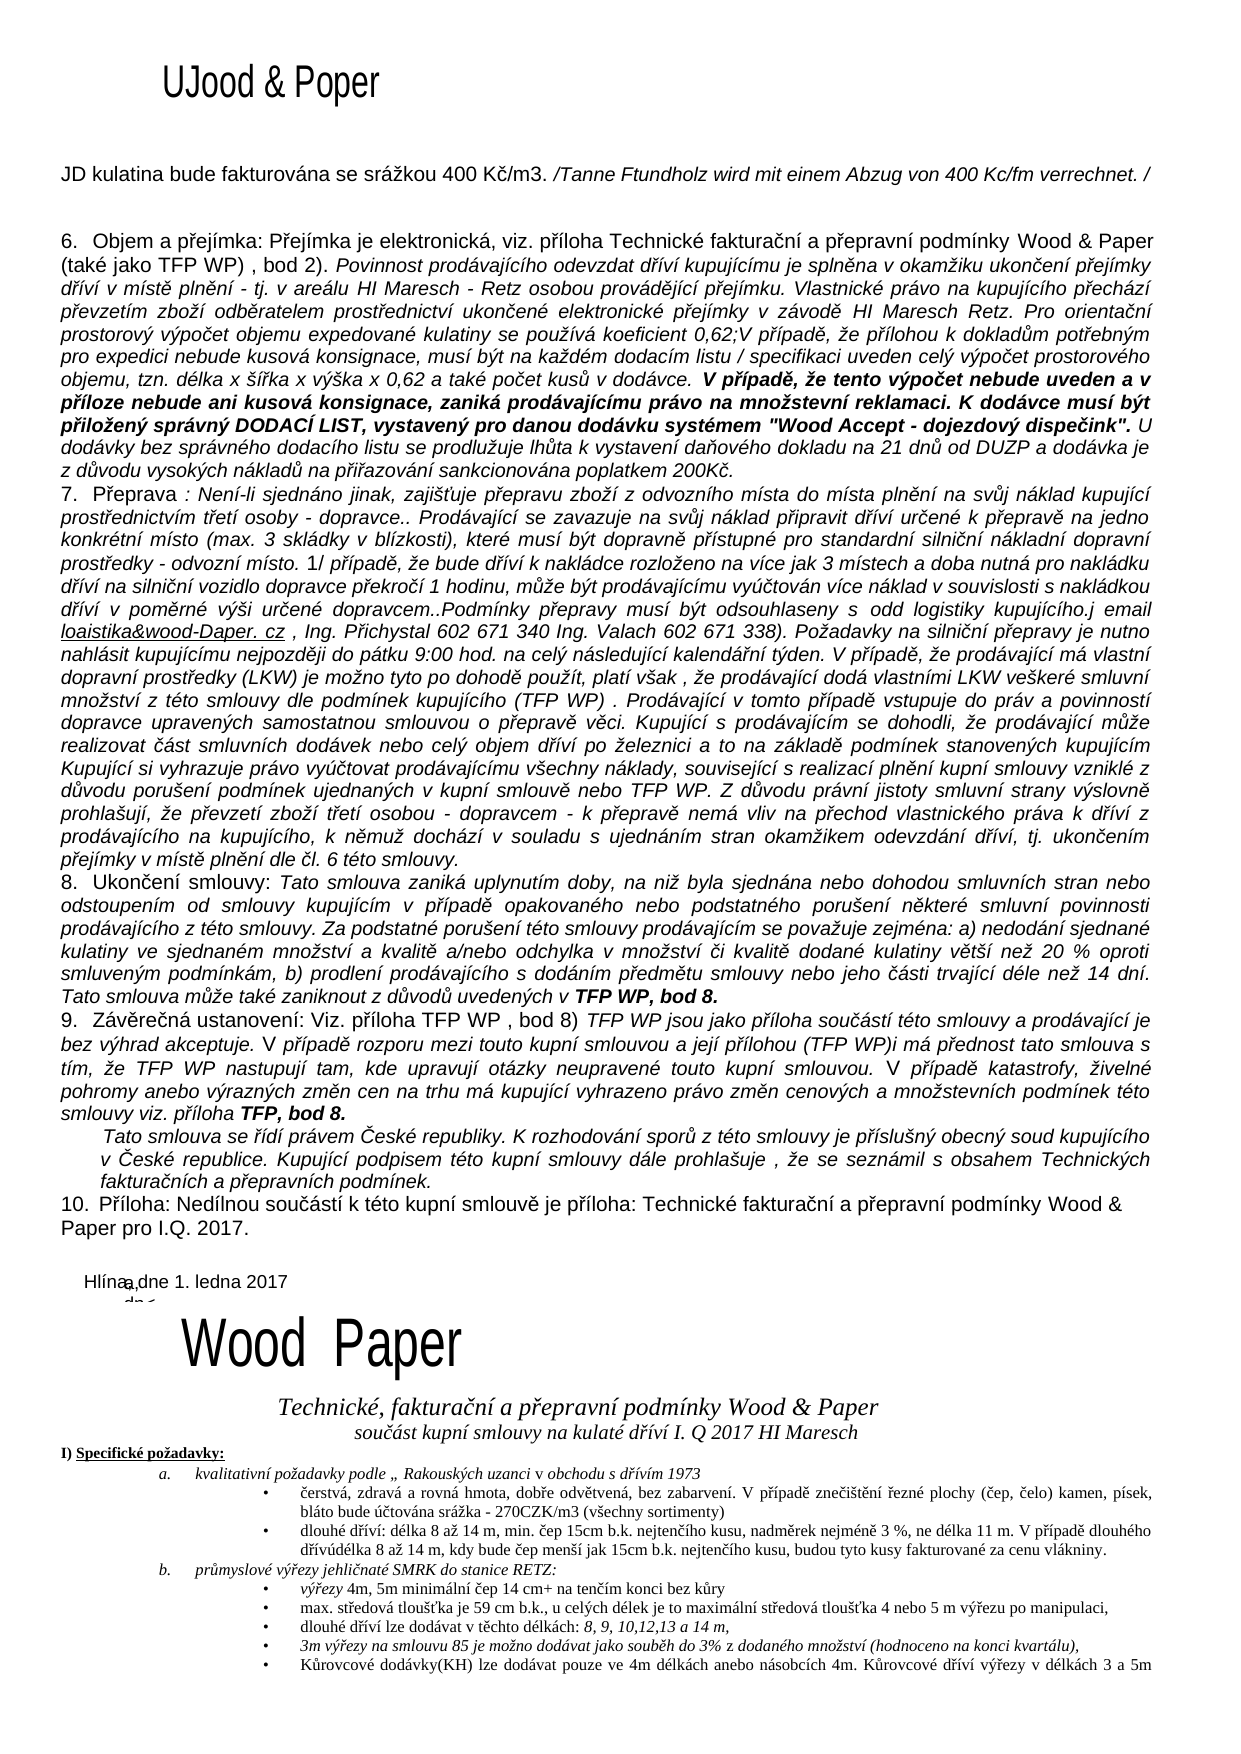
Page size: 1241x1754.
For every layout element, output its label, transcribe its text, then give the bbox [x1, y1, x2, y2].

list Ukončení smlouvy: Tato smlouva zaniká uplynutím doby, na niž byla sjednána nebo dohodou smluvních stran nebo odstoupením od smlouvy kupujícím v případě opakovaného nebo podstatného porušení některé smluvní povinnosti prodávajícího z této smlouvy. Za podstatné porušení této smlouvy prodávajícím se považuje zejména: a) nedodání sjednané kulatiny ve sjednaném množství a kvalitě a/nebo odchylka v množství či kvalitě dodané kulatiny větší než 20 % oproti smluveným podmínkám, b) prodlení prodávajícího s dodáním předmětu smlouvy nebo jeho části trvající déle než 14 dní. Tato smlouva může také zaniknout z důvodů uvedených v TFP WP, bod 8. [61, 870, 1154, 1008]
text I) Specifické požadavky: [61, 1444, 1154, 1462]
list čerstvá, zdravá a rovná hmota, dobře odvětvená, bez zabarvení. V případě znečištění řezné plochy (čep, čelo) kamen, písek, bláto bude účtována srážka - 270CZK/m3 (všechny sortimenty) [263, 1483, 1154, 1521]
text Wood Paper [181, 1241, 1154, 1381]
list dlouhé dříví lze dodávat v těchto délkách: 8, 9, 10,12,13 a 14 m, [263, 1617, 1154, 1636]
text UJood & Poper [163, 55, 1154, 107]
list Závěrečná ustanovení: Viz. příloha TFP WP , bod 8) TFP WP jsou jako příloha součástí této smlouvy a prodávající je bez výhrad akceptuje. V případě rozporu mezi touto kupní smlouvou a její přílohou (TFP WP)i má přednost tato smlouva s tím, že TFP WP nastupují tam, kde upravují otázky neupravené touto kupní smlouvou. V případě katastrofy, živelné pohromy anebo výrazných změn cen na trhu má kupující vyhrazeno právo změn cenových a množstevních podmínek této smlouvy viz. příloha TFP, bod 8. [61, 1008, 1154, 1125]
list max. středová tloušťka je 59 cm b.k., u celých délek je to maximální středová tloušťka 4 nebo 5 m výřezu po manipulaci, [263, 1598, 1154, 1617]
list 3m výřezy na smlouvu 85 je možno dodávat jako souběh do 3% z dodaného množství (hodnoceno na konci kvartálu), [263, 1636, 1154, 1655]
text Tato smlouva se řídí právem České republiky. K rozhodování sporů z této smlouvy je příslušný obecný soud kupujícího v České republice. Kupující podpisem této kupní smlouvy dále prohlašuje , že se seznámil s obsahem Technických fakturačních a přepravních podmínek. [100, 1125, 1154, 1193]
list průmyslové výřezy jehličnaté SMRK do stanice RETZ: [156, 1559, 1154, 1578]
list výřezy 4m, 5m minimální čep 14 cm+ na tenčím konci bez kůry [263, 1578, 1154, 1598]
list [263, 1655, 1154, 1674]
text Technické, fakturační a přepravní podmínky Wood & Paper [275, 1392, 1154, 1420]
list Přeprava : Není-li sjednáno jinak, zajišťuje přepravu zboží z odvozního místa do místa plnění na svůj náklad kupující prostřednictvím třetí osoby - dopravce.. Prodávající se zavazuje na svůj náklad připravit dříví určené k přepravě na jedno konkrétní místo (max. 3 skládky v blízkosti), které musí být dopravně přístupné pro standardní silniční nákladní dopravní prostředky - odvozní místo. 1/ případě, že bude dříví k nakládce rozloženo na více jak 3 místech a doba nutná pro nakládku dříví na silniční vozidlo dopravce překročí 1 hodinu, může být prodávajícímu vyúčtován více náklad v souvislosti s nakládkou dříví v poměrné výši určené dopravcem..Podmínky přepravy musí být odsouhlaseny s odd logistiky kupujícího.j email loaistika&wood-Daper. cz , Ing. Přichystal 602 671 340 Ing. Valach 602 671 338). Požadavky na silniční přepravy je nutno nahlásit kupujícímu nejpozději do pátku 9:00 hod. na celý následující kalendářní týden. V případě, že prodávající má vlastní dopravní prostředky (LKW) je možno tyto po dohodě použít, platí však , že prodávající dodá vlastními LKW veškeré smluvní množství z této smlouvy dle podmínek kupujícího (TFP WP) . Prodávající v tomto případě vstupuje do práv a povinností dopravce upravených samostatnou smlouvou o přepravě věci. Kupující s prodávajícím se dohodli, že prodávající může realizovat část smluvních dodávek nebo celý objem dříví po železnici a to na základě podmínek stanovených kupujícím Kupující si vyhrazuje právo vyúčtovat prodávajícímu všechny náklady, související s realizací plnění kupní smlouvy vzniklé z důvodu porušení podmínek ujednaných v kupní smlouvě nebo TFP WP. Z důvodu právní jistoty smluvní strany výslovně prohlašují, že převzetí zboží třetí osobou - dopravcem - k přepravě nemá vliv na přechod vlastnického práva k dříví z prodávajícího na kupujícího, k němuž dochází v souladu s ujednáním stran okamžikem odevzdání dříví, tj. ukončením přejímky v místě plnění dle čl. 6 této smlouvy. [61, 482, 1154, 870]
list Příloha: Nedílnou součástí k této kupní smlouvě je příloha: Technické fakturační a přepravní podmínky Wood & Paper pro I.Q. 2017. [61, 1193, 1154, 1240]
text JD kulatina bude fakturována se srážkou 400 Kč/m3. /Tanne Ftundholz wird mit einem Abzug von 400 Kc/fm verrechnet. / [61, 162, 1154, 186]
text součást kupní smlouvy na kulaté dříví I. Q 2017 HI Maresch [61, 1420, 1154, 1444]
list dlouhé dříví: délka 8 až 14 m, min. čep 15cm b.k. nejtenčího kusu, nadměrek nejméně 3 %, ne délka 11 m. V případě dlouhého dřívúdélka 8 až 14 m, kdy bude čep menší jak 15cm b.k. nejtenčího kusu, budou tyto kusy fakturované za cenu vlákniny. [263, 1521, 1154, 1559]
list Objem a přejímka: Přejímka je elektronická, viz. příloha Technické fakturační a přepravní podmínky Wood & Paper (také jako TFP WP) , bod 2). Povinnost prodávajícího odevzdat dříví kupujícímu je splněna v okamžiku ukončení přejímky dříví v místě plnění - tj. v areálu HI Maresch - Retz osobou provádějící přejímku. Vlastnické právo na kupujícího přechází převzetím zboží odběratelem prostřednictví ukončené elektronické přejímky v závodě HI Maresch Retz. Pro orientační prostorový výpočet objemu expedované kulatiny se používá koeficient 0,62;V případě, že přílohou k dokladům potřebným pro expedici nebude kusová konsignace, musí být na každém dodacím listu / specifikaci uveden celý výpočet prostorového objemu, tzn. délka x šířka x výška x 0,62 a také počet kusů v dodávce. V případě, že tento výpočet nebude uveden a v příloze nebude ani kusová konsignace, zaniká prodávajícímu právo na množstevní reklamaci. K dodávce musí být přiložený správný DODACÍ LIST, vystavený pro danou dodávku systémem "Wood Accept - dojezdový dispečink". U dodávky bez správného dodacího listu se prodlužuje lhůta k vystavení daňového dokladu na 21 dnů od DUZP a dodávka je z důvodu vysokých nákladů na přiřazování sankcionována poplatkem 200Kč. [61, 229, 1154, 482]
list kvalitativní požadavky podle „ Rakouských uzanci v obchodu s dřívím 1973 [156, 1463, 1154, 1483]
